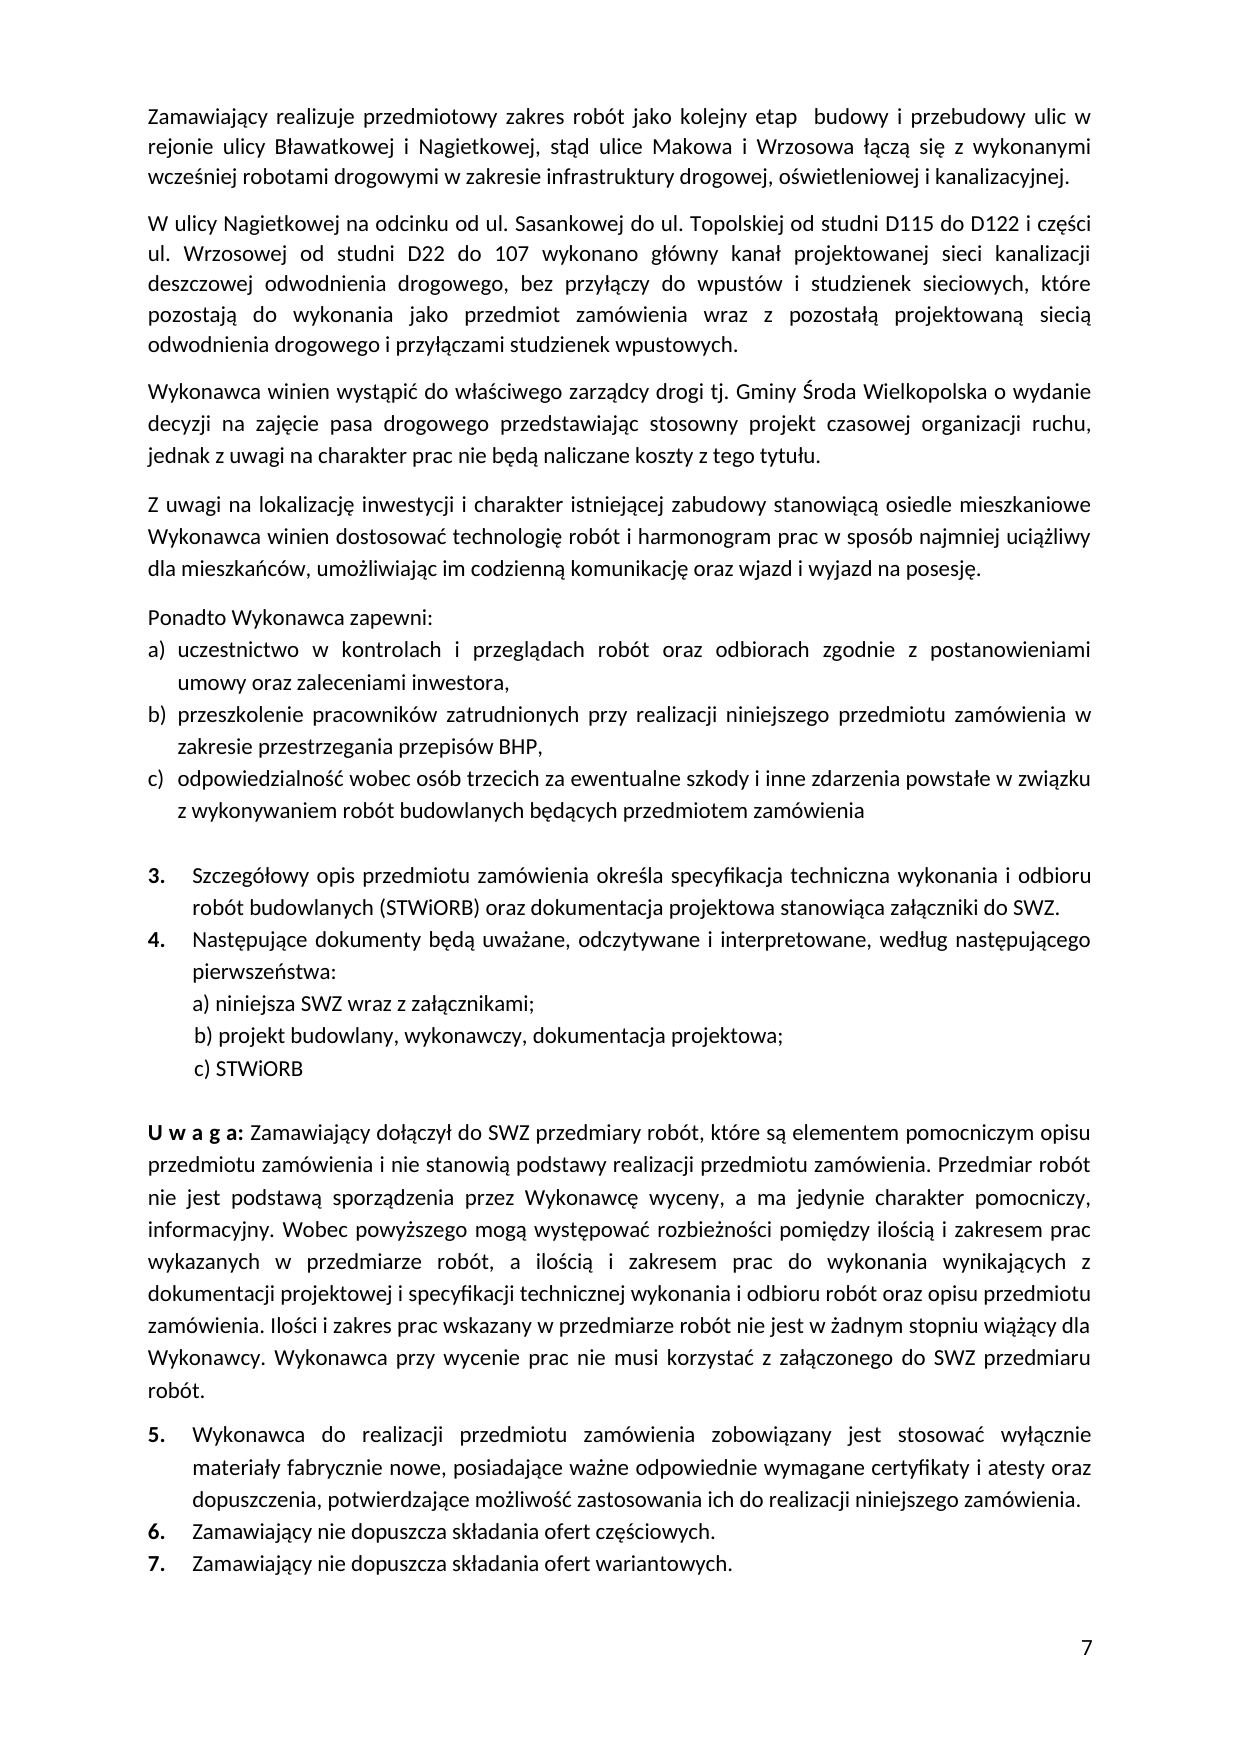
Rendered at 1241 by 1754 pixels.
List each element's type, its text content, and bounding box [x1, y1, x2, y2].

text Z uwagi na lokalizację inwestycji i charakter istniejącej zabudowy stanowiącą osiedle mieszkaniowe Wykonawca winien dostosować technologię robót i harmonogram prac w sposób najmniej uciążliwy dla mieszkańców, umożliwiając im codzienną komunikację oraz wjazd i wyjazd na posesję. [148, 490, 1093, 582]
text Zamawiający realizuje przedmiotowy zakres robót jako kolejny etap budowy i przebudowy ulic w rejonie ulicy Bławatkowej i Nagietkowej, stąd ulice Makowa i Wrzosowa łączą się z wykonanymi wcześniej robotami drogowymi w zakresie infrastruktury drogowej, oświetleniowej i kanalizacyjnej. [148, 102, 1093, 190]
text Ponadto Wykonawca zapewni: [148, 603, 1093, 631]
list przeszkolenie pracowników zatrudnionych przy realizacji niniejszego przedmiotu zamówienia w zakresie przestrzegania przepisów BHP, [148, 700, 1093, 760]
text c) STWiORB [148, 1054, 1093, 1082]
text Wykonawca winien wystąpić do właściwego zarządcy drogi tj. Gminy Środa Wielkopolska o wydanie decyzji na zajęcie pasa drogowego przedstawiając stosowny projekt czasowej organizacji ruchu, jednak z uwagi na charakter prac nie będą naliczane koszty z tego tytułu. [148, 377, 1093, 469]
list odpowiedzialność wobec osób trzecich za ewentualne szkody i inne zdarzenia powstałe w związku z wykonywaniem robót budowlanych będących przedmiotem zamówienia [148, 764, 1093, 824]
text U w a g a: Zamawiający dołączył do SWZ przedmiary robót, które są elementem pomocniczym opisu przedmiotu zamówienia i nie stanowią podstawy realizacji przedmiotu zamówienia. Przedmiar robót nie jest podstawą sporządzenia przez Wykonawcę wyceny, a ma jedynie charakter pomocniczy, informacyjny. Wobec powyższego mogą występować rozbieżności pomiędzy ilością i zakresem prac wykazanych w przedmiarze robót, a ilością i zakresem prac do wykonania wynikających z dokumentacji projektowej i specyfikacji technicznej wykonania i odbioru robót oraz opisu przedmiotu zamówienia. Ilości i zakres prac wskazany w przedmiarze robót nie jest w żadnym stopniu wiążący dla Wykonawcy. Wykonawca przy wycenie prac nie musi korzystać z załączonego do SWZ przedmiaru robót. [148, 1118, 1093, 1404]
text b) projekt budowlany, wykonawczy, dokumentacja projektowa; [148, 1022, 1093, 1050]
text W ulicy Nagietkowej na odcinku od ul. Sasankowej do ul. Topolskiej od studni D115 do D122 i części ul. Wrzosowej od studni D22 do 107 wykonano główny kanał projektowanej sieci kanalizacji deszczowej odwodnienia drogowego, bez przyłączy do wpustów i studzienek sieciowych, które pozostają do wykonania jako przedmiot zamówienia wraz z pozostałą projektowaną siecią odwodnienia drogowego i przyłączami studzienek wpustowych. [148, 209, 1093, 358]
list Wykonawca do realizacji przedmiotu zamówienia zobowiązany jest stosować wyłącznie materiały fabrycznie nowe, posiadające ważne odpowiednie wymagane certyfikaty i atesty oraz dopuszczenia, potwierdzające możliwość zastosowania ich do realizacji niniejszego zamówienia. [148, 1420, 1093, 1513]
list Szczegółowy opis przedmiotu zamówienia określa specyfikacja techniczna wykonania i odbioru robót budowlanych (STWiORB) oraz dokumentacja projektowa stanowiąca załączniki do SWZ. [148, 861, 1093, 921]
text a) niniejsza SWZ wraz z załącznikami; [192, 989, 1093, 1017]
list Następujące dokumenty będą uważane, odczytywane i interpretowane, według następującego pierwszeństwa: [148, 925, 1093, 985]
list Zamawiający nie dopuszcza składania ofert wariantowych. [148, 1549, 1093, 1577]
list Zamawiający nie dopuszcza składania ofert częściowych. [148, 1517, 1093, 1545]
list uczestnictwo w kontrolach i przeglądach robót oraz odbiorach zgodnie z postanowieniami umowy oraz zaleceniami inwestora, [148, 635, 1093, 696]
